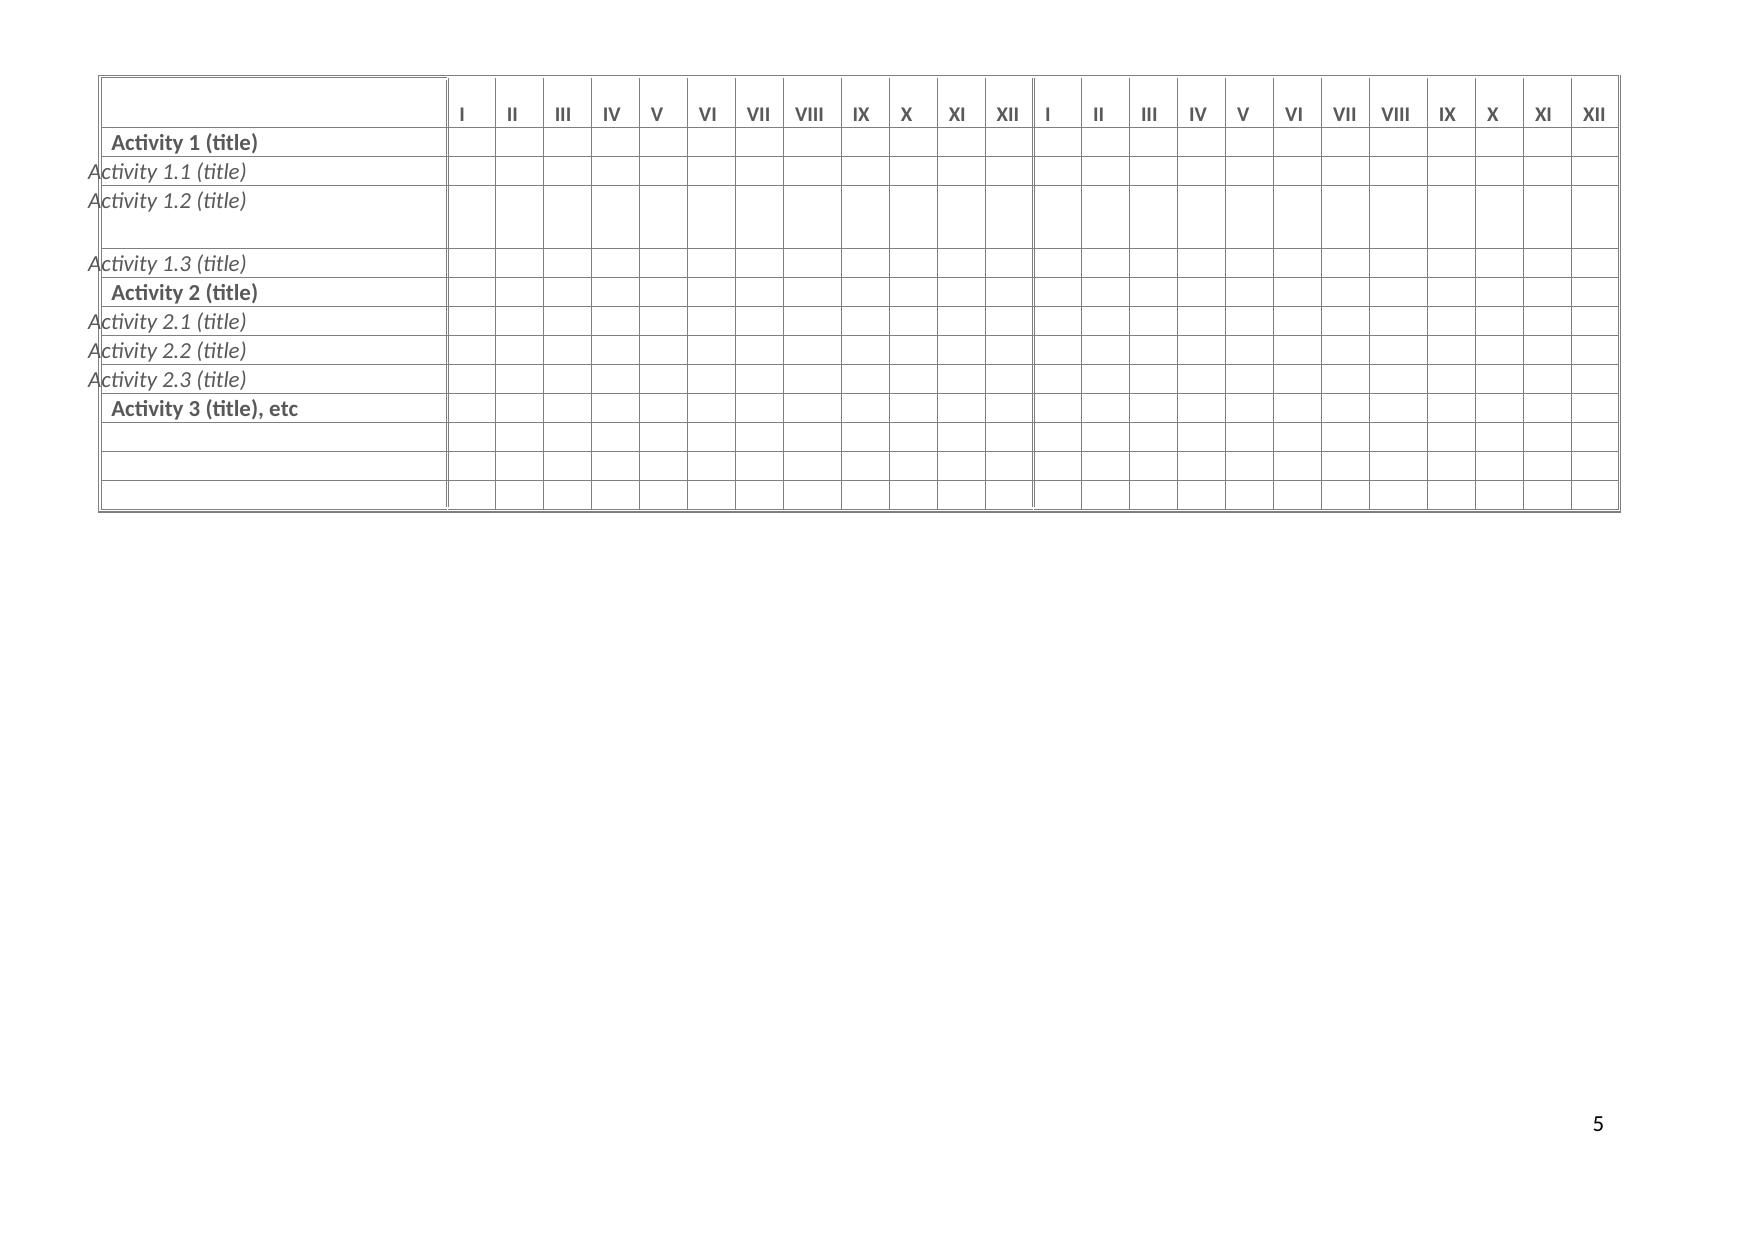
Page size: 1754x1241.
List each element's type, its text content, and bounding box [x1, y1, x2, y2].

table_cell [676, 365, 687, 393]
table_cell [676, 249, 687, 277]
table_cell [1035, 365, 1045, 393]
table_cell [1524, 423, 1535, 451]
table_cell [772, 481, 783, 509]
table_cell [640, 307, 651, 335]
table_cell [1476, 278, 1487, 306]
table_cell [724, 365, 735, 393]
table_cell [1178, 394, 1189, 422]
table_cell [1428, 423, 1439, 451]
table_cell [1214, 249, 1225, 277]
table_cell [1428, 336, 1439, 364]
table_cell [890, 452, 901, 480]
table_cell [1274, 481, 1285, 509]
table_cell [830, 452, 841, 480]
table_cell IX [841, 76, 889, 127]
table_cell [1274, 278, 1285, 306]
table_cell [784, 128, 795, 156]
table_cell [1524, 186, 1571, 248]
table_cell [842, 249, 889, 277]
table_cell XII [985, 76, 1033, 127]
table_cell [676, 157, 687, 185]
table_cell [496, 365, 543, 393]
table_cell [1178, 128, 1189, 156]
table_cell [926, 365, 937, 393]
table_cell [1524, 481, 1535, 509]
table_cell [1274, 157, 1285, 185]
table_cell [1274, 452, 1285, 480]
table_cell [938, 128, 948, 156]
table_cell [544, 481, 591, 509]
table_cell [1035, 394, 1045, 422]
table_cell [496, 336, 543, 364]
table_cell [496, 452, 543, 480]
table_cell [1178, 157, 1189, 185]
table_cell [842, 423, 889, 451]
table_cell [1070, 365, 1081, 393]
table_cell [688, 186, 735, 248]
table_cell [1035, 278, 1045, 306]
table_cell [640, 481, 651, 509]
table_cell X [1476, 76, 1523, 127]
table_cell [830, 336, 841, 364]
table_cell [688, 452, 699, 480]
table_cell [1608, 336, 1618, 364]
table_cell [1262, 452, 1273, 480]
table_cell [1572, 481, 1583, 509]
table_cell [1274, 307, 1285, 335]
table_cell [926, 128, 937, 156]
table_cell [1512, 128, 1523, 156]
table_cell [1322, 336, 1333, 364]
table_cell [640, 394, 651, 422]
table_cell [842, 336, 889, 364]
table_cell [830, 278, 841, 306]
table_cell [449, 249, 495, 277]
table_cell [830, 307, 841, 335]
table_cell [1370, 336, 1381, 364]
table_cell [830, 423, 841, 451]
table_cell [1262, 249, 1273, 277]
table_cell [1130, 365, 1141, 393]
table_cell [1214, 481, 1225, 509]
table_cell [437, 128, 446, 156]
table_cell [688, 394, 699, 422]
table_cell [1262, 365, 1273, 393]
table_cell [1310, 157, 1321, 185]
table_cell [628, 481, 639, 509]
table_cell [1572, 128, 1583, 156]
table_cell [724, 423, 735, 451]
table_cell [1428, 307, 1439, 335]
table_cell [437, 423, 446, 451]
table_cell [1322, 249, 1333, 277]
table_cell [986, 365, 996, 393]
table_cell [736, 365, 747, 393]
table_cell [772, 423, 783, 451]
table_cell [926, 278, 937, 306]
table_cell [890, 249, 901, 277]
table_cell [628, 394, 639, 422]
table_cell [1370, 423, 1381, 451]
table_cell [1464, 307, 1475, 335]
table_cell [842, 481, 889, 509]
table_cell [1022, 278, 1032, 306]
table_cell [1370, 452, 1381, 480]
table_cell [1476, 157, 1487, 185]
table_cell [890, 307, 901, 335]
table_cell [724, 336, 735, 364]
table_cell [1322, 307, 1333, 335]
table_cell [1070, 423, 1081, 451]
table_cell [1512, 481, 1523, 509]
table_header Activities [100, 76, 448, 127]
table_cell [592, 394, 603, 422]
table_cell [1476, 128, 1487, 156]
table_cell II [495, 76, 543, 127]
table_cell [1130, 307, 1141, 335]
table_cell [1082, 249, 1093, 277]
table_cell [1118, 307, 1129, 335]
table_cell [1262, 336, 1273, 364]
table_cell [1476, 452, 1487, 480]
table_cell [1262, 278, 1273, 306]
table_cell [1322, 186, 1369, 248]
table_cell V [1226, 76, 1274, 127]
table_cell [1214, 128, 1225, 156]
table_cell [1560, 336, 1571, 364]
table_cell [1428, 278, 1439, 306]
table_cell [1118, 452, 1129, 480]
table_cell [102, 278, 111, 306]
table_cell [974, 249, 985, 277]
table_cell [1560, 452, 1571, 480]
table_cell [640, 157, 651, 185]
table_cell [1130, 336, 1141, 364]
table_cell [628, 423, 639, 451]
table_cell [1082, 128, 1093, 156]
table_cell [676, 481, 687, 509]
table_cell [628, 307, 639, 335]
table_cell [842, 394, 889, 422]
table_cell [1130, 249, 1141, 277]
table_cell [1274, 128, 1285, 156]
table_cell [1226, 365, 1237, 393]
table_cell [1358, 307, 1369, 335]
table_cell [592, 336, 603, 364]
table_cell [938, 481, 948, 509]
table_cell [1178, 336, 1189, 364]
table_cell [1358, 128, 1369, 156]
table_cell [974, 394, 985, 422]
table_cell [938, 394, 948, 422]
table_cell [1082, 365, 1093, 393]
table_cell [1428, 128, 1439, 156]
table_cell [724, 307, 735, 335]
table_cell [736, 157, 747, 185]
table_cell [1214, 157, 1225, 185]
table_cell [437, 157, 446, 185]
table_cell [1035, 307, 1045, 335]
table_cell [926, 307, 937, 335]
table_cell [1310, 365, 1321, 393]
table_cell [926, 394, 937, 422]
table_cell [986, 128, 996, 156]
table_cell [772, 128, 783, 156]
table_cell [1166, 394, 1177, 422]
table_cell [772, 365, 783, 393]
table_cell [544, 157, 591, 185]
table_cell [842, 452, 889, 480]
table_cell [986, 394, 996, 422]
table_cell [1262, 157, 1273, 185]
table_cell [676, 307, 687, 335]
table_cell [1358, 423, 1369, 451]
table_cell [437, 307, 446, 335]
table_cell [1370, 249, 1381, 277]
table_cell [724, 452, 735, 480]
table_cell [1178, 278, 1189, 306]
table_cell [1082, 278, 1093, 306]
table_cell [1476, 365, 1487, 393]
table_cell [986, 249, 996, 277]
table_cell [890, 186, 937, 248]
table_cell [1082, 307, 1093, 335]
table_cell [1118, 157, 1129, 185]
table_cell XII [1572, 76, 1618, 127]
table_cell [592, 452, 603, 480]
table_cell [1524, 249, 1535, 277]
table_cell [1262, 423, 1273, 451]
table_cell [1022, 157, 1032, 185]
table_cell [890, 481, 901, 509]
table_cell [1022, 452, 1032, 480]
table_cell [736, 249, 747, 277]
table_cell [938, 307, 948, 335]
table_cell [1310, 249, 1321, 277]
table_cell [1070, 394, 1081, 422]
table_cell VIII [784, 76, 841, 127]
table_cell [1524, 307, 1535, 335]
table_cell [1416, 157, 1427, 185]
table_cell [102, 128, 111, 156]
table_cell [1428, 452, 1439, 480]
table_cell [1262, 128, 1273, 156]
table_cell [1118, 481, 1129, 509]
table_cell [1118, 249, 1129, 277]
table_cell [1178, 481, 1189, 509]
table_cell [1572, 452, 1583, 480]
table_cell [1214, 423, 1225, 451]
table_cell [736, 336, 747, 364]
table_cell [1166, 249, 1177, 277]
table_cell [1464, 249, 1475, 277]
table_cell [890, 394, 901, 422]
table_cell [830, 365, 841, 393]
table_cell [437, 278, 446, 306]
table_cell [772, 307, 783, 335]
table_cell [1310, 128, 1321, 156]
table_cell [1118, 336, 1129, 364]
table_cell [830, 128, 841, 156]
table_cell [1130, 278, 1141, 306]
table_cell [592, 128, 603, 156]
table_cell [1524, 128, 1535, 156]
table_cell [688, 307, 699, 335]
table_cell [1310, 394, 1321, 422]
table_cell [1358, 157, 1369, 185]
table_cell [688, 423, 699, 451]
table_cell [688, 157, 699, 185]
table_cell [1358, 394, 1369, 422]
table_cell [974, 452, 985, 480]
table_cell [842, 186, 889, 248]
table_cell [688, 128, 699, 156]
table_cell [1130, 128, 1141, 156]
table_cell [676, 423, 687, 451]
table_cell XI [937, 76, 985, 127]
table_cell [1322, 481, 1333, 509]
table_cell [1166, 452, 1177, 480]
table_cell [1118, 365, 1129, 393]
table_cell [830, 394, 841, 422]
table_cell [688, 365, 699, 393]
table_cell [1560, 249, 1571, 277]
table_cell [890, 278, 901, 306]
table_cell [1560, 423, 1571, 451]
table_cell [890, 336, 901, 364]
table_cell [1022, 394, 1032, 422]
table_cell [496, 394, 543, 422]
table_cell [1166, 157, 1177, 185]
table_cell [1130, 481, 1141, 509]
table_cell [1572, 307, 1583, 335]
table_cell [974, 423, 985, 451]
table_cell [1512, 307, 1523, 335]
table_cell [1416, 452, 1427, 480]
table_cell [1476, 394, 1487, 422]
table_cell III [543, 76, 591, 127]
table_cell [1226, 186, 1273, 248]
table_cell [1560, 481, 1571, 509]
table_cell [640, 423, 651, 451]
table_cell [449, 394, 495, 422]
table_cell [1070, 452, 1081, 480]
table_cell [592, 157, 603, 185]
table_cell [449, 186, 495, 248]
table_cell III [1130, 76, 1178, 127]
table_cell II [1082, 76, 1129, 127]
table_cell [449, 365, 495, 393]
table_cell [1035, 186, 1081, 248]
table_cell [1370, 278, 1381, 306]
table_cell [449, 128, 495, 156]
table_cell [1572, 394, 1583, 422]
table_cell [1464, 365, 1475, 393]
table_cell IX [1428, 76, 1476, 127]
table_cell X [889, 76, 937, 127]
table_cell [1370, 186, 1427, 248]
table_cell [1214, 278, 1225, 306]
table_cell [926, 157, 937, 185]
table_cell [938, 452, 948, 480]
table_cell [724, 157, 735, 185]
table_cell [1428, 394, 1439, 422]
table_cell [544, 423, 591, 451]
table_cell [1572, 336, 1583, 364]
table_cell [1118, 278, 1129, 306]
table_cell [1512, 157, 1523, 185]
table_cell [1166, 307, 1177, 335]
table_cell [1166, 336, 1177, 364]
table_cell [1370, 128, 1381, 156]
table_cell [1178, 249, 1189, 277]
table_cell [1070, 481, 1081, 509]
table_cell [1274, 394, 1285, 422]
table_cell [1130, 394, 1141, 422]
table_cell [1082, 423, 1093, 451]
table_cell [1322, 423, 1333, 451]
table_cell [772, 249, 783, 277]
table_cell [496, 278, 543, 306]
table_cell [1416, 365, 1427, 393]
table_cell [1214, 307, 1225, 335]
table_cell [1214, 452, 1225, 480]
table_cell [1082, 336, 1093, 364]
table_cell [724, 481, 735, 509]
table_cell [676, 452, 687, 480]
table_cell [1358, 249, 1369, 277]
table_cell [1035, 336, 1045, 364]
table_cell [1572, 278, 1583, 306]
table_cell [1130, 157, 1141, 185]
table_cell [544, 249, 591, 277]
table_cell [890, 128, 901, 156]
table_cell [1070, 128, 1081, 156]
table_cell [784, 249, 795, 277]
table_cell [1178, 423, 1189, 451]
table_cell [926, 481, 937, 509]
table_cell [986, 307, 996, 335]
table_cell [784, 307, 795, 335]
table_cell [1464, 157, 1475, 185]
table_cell [1082, 186, 1129, 248]
table_cell [1572, 249, 1583, 277]
table_cell [1370, 365, 1381, 393]
table_cell [938, 365, 948, 393]
table_cell [1262, 307, 1273, 335]
table_cell [1166, 365, 1177, 393]
table_cell [1572, 423, 1583, 451]
table_cell IV [591, 76, 639, 127]
table_cell [1464, 278, 1475, 306]
table_cell [449, 423, 495, 451]
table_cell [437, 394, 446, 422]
table_cell [1428, 157, 1439, 185]
table_cell [1035, 423, 1045, 451]
table_cell [772, 278, 783, 306]
table_cell IV [1178, 76, 1226, 127]
table_cell V [639, 76, 687, 127]
table_cell [1022, 423, 1032, 451]
table_cell [1322, 128, 1333, 156]
table_cell [926, 336, 937, 364]
table_cell [784, 452, 795, 480]
table_cell [1035, 452, 1045, 480]
table_cell [1130, 186, 1177, 248]
table_cell [544, 128, 591, 156]
table_cell [640, 336, 651, 364]
table_cell [1524, 452, 1535, 480]
table_cell [1035, 157, 1045, 185]
table_cell [1370, 157, 1381, 185]
table_cell [496, 423, 543, 451]
table_cell [1178, 186, 1225, 248]
table_cell [1322, 278, 1333, 306]
table_cell [1262, 481, 1273, 509]
table_cell [437, 481, 448, 509]
table_cell [974, 336, 985, 364]
table_cell [926, 423, 937, 451]
table_cell [938, 186, 985, 248]
table_cell [1358, 278, 1369, 306]
table_cell [1310, 307, 1321, 335]
table_cell [1608, 157, 1618, 185]
table_cell [724, 278, 735, 306]
table_cell [1226, 157, 1237, 185]
table_cell [496, 128, 543, 156]
table_cell [1070, 249, 1081, 277]
table_cell [772, 452, 783, 480]
table_cell [1428, 249, 1439, 277]
table_cell [1070, 278, 1081, 306]
table_cell [784, 186, 841, 248]
table_cell [1608, 128, 1618, 156]
table_cell [1512, 423, 1523, 451]
table_cell [736, 186, 783, 248]
table_cell [1226, 336, 1237, 364]
table_cell [1118, 128, 1129, 156]
table_cell [1022, 249, 1032, 277]
table_cell [1608, 249, 1618, 277]
table_cell [592, 365, 603, 393]
table_cell [1226, 452, 1237, 480]
table_cell [974, 278, 985, 306]
table_cell [1082, 157, 1093, 185]
table_cell [784, 278, 795, 306]
table_cell [1428, 481, 1439, 509]
table_cell [1322, 452, 1333, 480]
table_cell [1166, 481, 1177, 509]
table_cell [1572, 157, 1583, 185]
table_cell [1464, 452, 1475, 480]
table_cell [842, 307, 889, 335]
table_cell [449, 336, 495, 364]
table_cell XI [1524, 76, 1572, 127]
table_cell [1070, 157, 1081, 185]
table_cell [1608, 365, 1618, 393]
table_cell [592, 278, 603, 306]
table_cell [1464, 394, 1475, 422]
table_cell [1464, 423, 1475, 451]
table_cell [1560, 157, 1571, 185]
table_cell [784, 365, 795, 393]
table_cell [1524, 336, 1535, 364]
table_cell [1274, 365, 1285, 393]
table_cell [496, 157, 543, 185]
table_cell [676, 394, 687, 422]
table_cell [736, 423, 747, 451]
table_cell VI [1274, 76, 1322, 127]
table_cell [986, 481, 996, 509]
table_cell [890, 423, 901, 451]
table_cell [1274, 249, 1285, 277]
table_cell [496, 481, 543, 509]
table_cell [688, 481, 699, 509]
table_cell [736, 394, 747, 422]
table_cell [1416, 307, 1427, 335]
table_cell [890, 365, 901, 393]
table_cell [1476, 481, 1487, 509]
table_cell [938, 423, 948, 451]
table_cell [1022, 365, 1032, 393]
table_cell [1022, 307, 1032, 335]
table_cell [1310, 481, 1321, 509]
table_cell [1476, 336, 1487, 364]
table_cell [842, 157, 889, 185]
table_cell [1118, 423, 1129, 451]
table_cell [1560, 278, 1571, 306]
table_cell [1310, 278, 1321, 306]
table_cell [640, 249, 651, 277]
table_cell [1178, 307, 1189, 335]
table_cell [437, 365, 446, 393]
table_cell [1070, 307, 1081, 335]
table_cell [1022, 481, 1033, 509]
table_cell [1226, 278, 1237, 306]
table_cell [986, 278, 996, 306]
table_cell [938, 157, 948, 185]
table_cell [1022, 336, 1032, 364]
table_cell [1370, 394, 1381, 422]
table_cell [1130, 423, 1141, 451]
table_cell [544, 307, 591, 335]
table_cell [926, 452, 937, 480]
table_cell [640, 128, 651, 156]
table_cell [784, 481, 795, 509]
table_cell [1416, 481, 1427, 509]
table_cell [772, 336, 783, 364]
table_cell [1416, 336, 1427, 364]
table_cell [1214, 394, 1225, 422]
table_cell [640, 365, 651, 393]
table_cell [736, 278, 747, 306]
table_cell VII [1322, 76, 1370, 127]
table_cell [1082, 481, 1093, 509]
table_cell [1082, 452, 1093, 480]
table_cell [628, 365, 639, 393]
table_cell [1476, 423, 1487, 451]
table_cell [986, 423, 996, 451]
table_cell [592, 249, 603, 277]
table_cell [1214, 365, 1225, 393]
table_cell [986, 452, 996, 480]
table_cell I [448, 76, 495, 127]
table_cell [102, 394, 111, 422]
table_cell [1022, 128, 1032, 156]
table_cell [986, 336, 996, 364]
table_cell [628, 249, 639, 277]
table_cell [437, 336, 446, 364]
table_cell [772, 157, 783, 185]
table_cell [592, 307, 603, 335]
table_cell [640, 452, 651, 480]
table_cell [1358, 365, 1369, 393]
table_cell [830, 481, 841, 509]
table_cell [1608, 307, 1618, 335]
table_cell [592, 481, 603, 509]
table_cell [544, 394, 591, 422]
table_cell [736, 307, 747, 335]
table_cell [784, 423, 795, 451]
table_cell [1560, 365, 1571, 393]
table_cell [1608, 423, 1618, 451]
table_cell VI [688, 76, 735, 127]
table_cell [1070, 336, 1081, 364]
table_cell [628, 336, 639, 364]
table_cell [1464, 128, 1475, 156]
table_cell [1512, 278, 1523, 306]
table_cell [1572, 186, 1618, 248]
table_cell [1226, 481, 1237, 509]
table_cell [1370, 481, 1381, 509]
table_cell [890, 157, 901, 185]
table_cell [1476, 186, 1523, 248]
table_cell [1358, 336, 1369, 364]
table_cell [1608, 481, 1618, 509]
table_cell [628, 278, 639, 306]
table_cell [592, 186, 639, 248]
table_cell [640, 186, 687, 248]
table_cell [1524, 365, 1535, 393]
table_cell [974, 365, 985, 393]
table_cell [736, 128, 747, 156]
table_cell [1428, 365, 1439, 393]
table_cell [628, 128, 639, 156]
table_cell [1310, 452, 1321, 480]
table_cell [1274, 336, 1285, 364]
table_cell [496, 307, 543, 335]
table_cell [449, 452, 495, 480]
table_cell [544, 365, 591, 393]
table_cell [437, 452, 446, 480]
table_cell [784, 157, 795, 185]
table_cell [1464, 336, 1475, 364]
table_cell [736, 481, 747, 509]
table_cell VIII [1370, 76, 1427, 127]
table_cell [1226, 128, 1237, 156]
table_cell [544, 336, 591, 364]
table_cell [1310, 336, 1321, 364]
table_cell VII [735, 76, 783, 127]
table_cell [449, 278, 495, 306]
table_cell [938, 249, 948, 277]
table_cell [1512, 336, 1523, 364]
table_cell [1560, 307, 1571, 335]
table_cell [496, 186, 543, 248]
table_cell I [1034, 76, 1082, 127]
table_cell [986, 186, 1032, 248]
table_cell [784, 336, 795, 364]
table_cell [1524, 278, 1535, 306]
table_cell [1178, 452, 1189, 480]
table_cell [449, 157, 495, 185]
table_cell [1560, 394, 1571, 422]
table_cell [1274, 423, 1285, 451]
table_cell [1226, 394, 1237, 422]
table_cell [688, 249, 699, 277]
table_cell Activity 1.2 (title) [102, 186, 446, 248]
table_cell [1166, 278, 1177, 306]
table_cell [724, 128, 735, 156]
table_cell [1512, 452, 1523, 480]
table_cell [1310, 423, 1321, 451]
table_cell [1608, 394, 1618, 422]
table_cell [676, 278, 687, 306]
table_cell [974, 128, 985, 156]
table_cell [784, 394, 795, 422]
table_cell [592, 423, 603, 451]
table_cell [1416, 278, 1427, 306]
table_cell [688, 278, 699, 306]
table_cell [1476, 307, 1487, 335]
table_cell [842, 278, 889, 306]
table_cell [1524, 157, 1535, 185]
table_cell [1118, 394, 1129, 422]
table_cell [1464, 481, 1475, 509]
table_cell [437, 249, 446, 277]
table_cell [1166, 423, 1177, 451]
table_cell [628, 452, 639, 480]
table_cell [926, 249, 937, 277]
table_cell [1262, 394, 1273, 422]
table_cell [1560, 128, 1571, 156]
table_cell [1572, 365, 1583, 393]
table_cell [1416, 128, 1427, 156]
table_cell [496, 249, 543, 277]
table_cell [974, 157, 985, 185]
table_cell [628, 157, 639, 185]
table_cell [1416, 249, 1427, 277]
table_cell [1322, 157, 1333, 185]
table_cell [772, 394, 783, 422]
table_cell [1416, 394, 1427, 422]
table_cell [938, 278, 948, 306]
table_cell [724, 394, 735, 422]
table_cell [830, 157, 841, 185]
table_cell [986, 157, 996, 185]
table_cell [688, 336, 699, 364]
table_cell [544, 186, 591, 248]
table_cell [974, 481, 985, 509]
table_cell [1428, 186, 1475, 248]
table_cell [640, 278, 651, 306]
table_cell [1166, 128, 1177, 156]
table_cell [974, 307, 985, 335]
table_cell [1178, 365, 1189, 393]
table_cell [1358, 452, 1369, 480]
table_cell [1035, 128, 1045, 156]
table_cell [448, 481, 495, 509]
table_cell [1226, 249, 1237, 277]
table_cell [1524, 394, 1535, 422]
table_cell [1322, 365, 1333, 393]
table_cell [1512, 365, 1523, 393]
table_cell [1034, 481, 1045, 509]
table_cell [1226, 307, 1237, 335]
table_cell [1130, 452, 1141, 480]
table_cell [1608, 278, 1618, 306]
table_cell [1416, 423, 1427, 451]
table_cell [1370, 307, 1381, 335]
table_cell [1512, 249, 1523, 277]
table_cell [1226, 423, 1237, 451]
table_cell [1476, 249, 1487, 277]
table_cell [544, 452, 591, 480]
table_cell [842, 128, 889, 156]
table_cell [544, 278, 591, 306]
table_cell [1274, 186, 1321, 248]
table_cell [736, 452, 747, 480]
table_cell [938, 336, 948, 364]
table_cell [1608, 452, 1618, 480]
table_cell [676, 336, 687, 364]
table_cell [830, 249, 841, 277]
table_cell [1512, 394, 1523, 422]
table_cell [676, 128, 687, 156]
table_cell [842, 365, 889, 393]
table_cell [1035, 249, 1045, 277]
table_cell [724, 249, 735, 277]
table_cell [1358, 481, 1369, 509]
table_cell [1322, 394, 1333, 422]
table_cell [1214, 336, 1225, 364]
table_cell [1082, 394, 1093, 422]
table_cell [449, 307, 495, 335]
